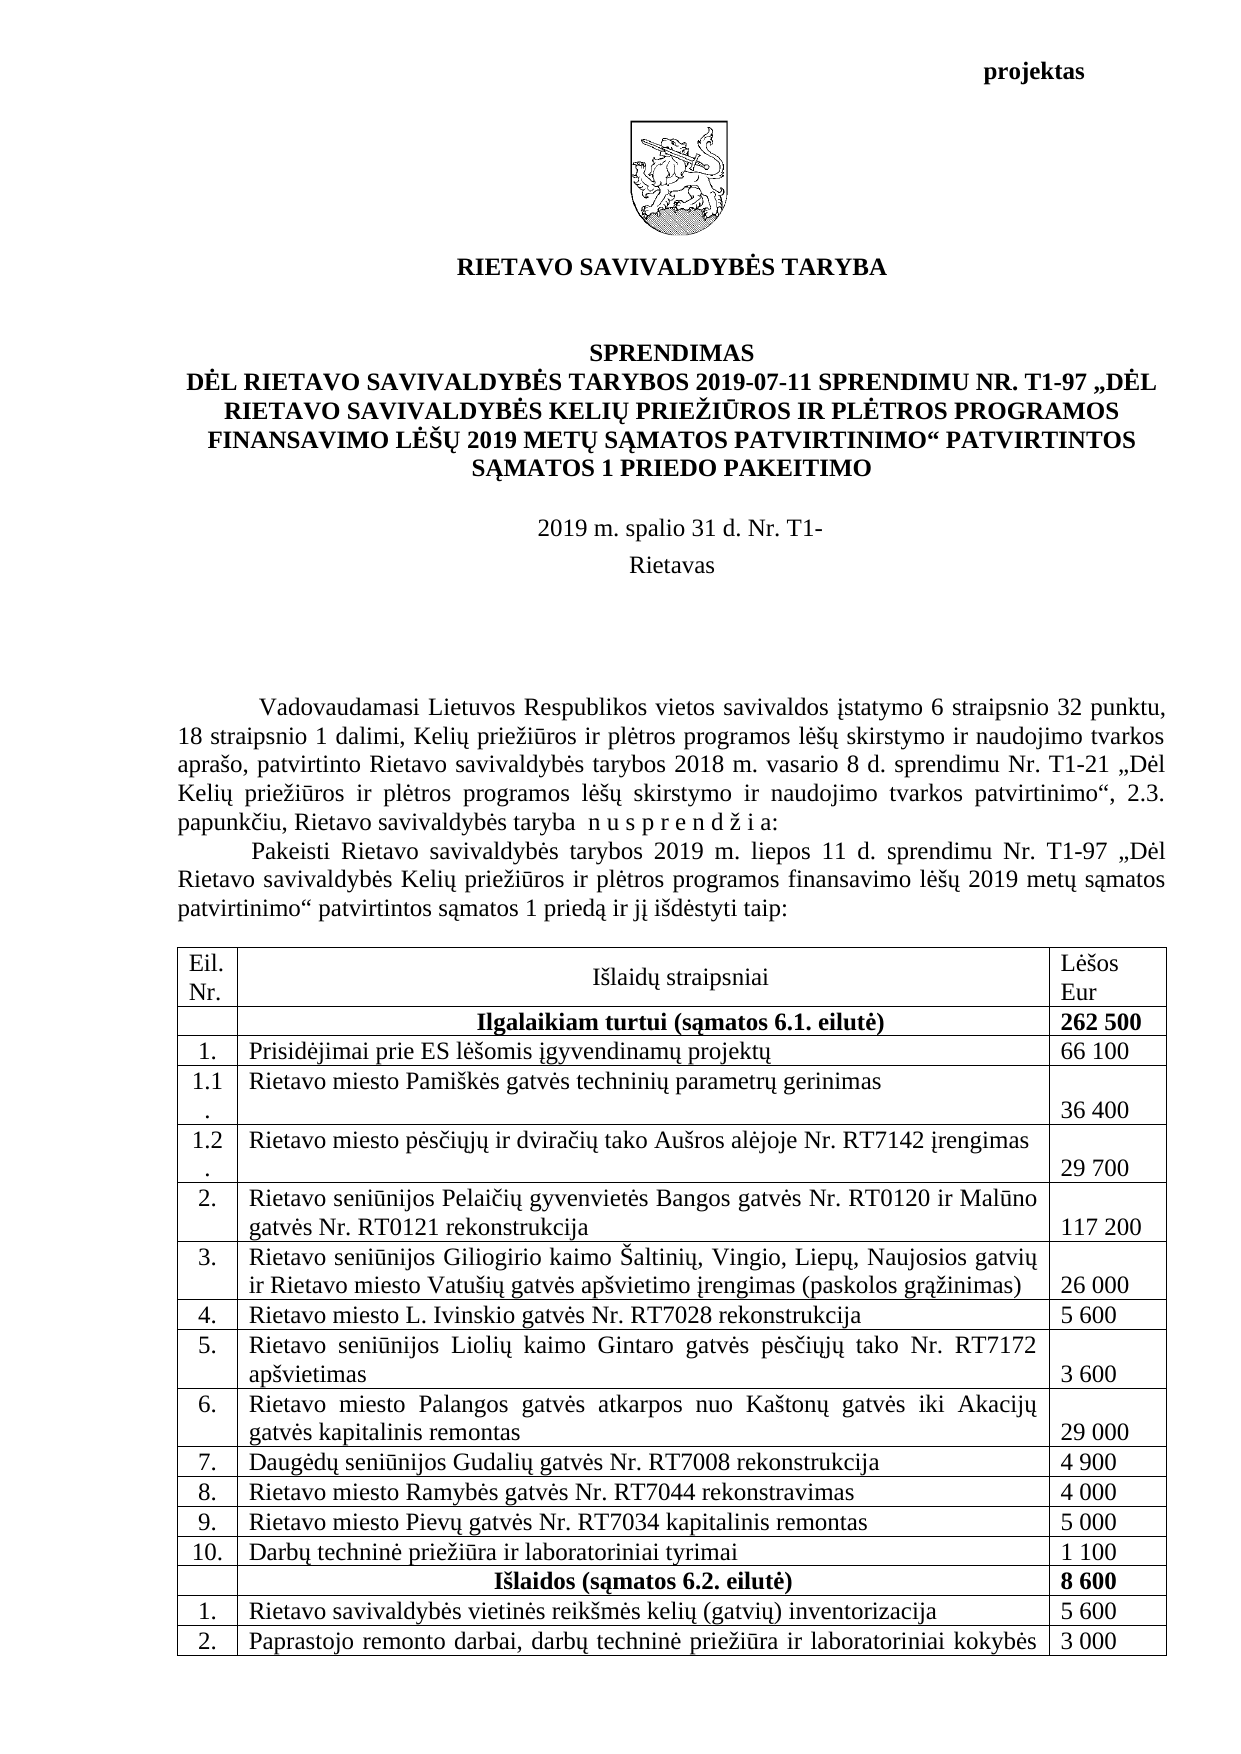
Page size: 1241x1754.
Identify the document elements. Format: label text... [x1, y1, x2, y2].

table_cell 9. [178, 1507, 237, 1536]
table_cell 7. [178, 1447, 237, 1476]
text Pakeisti Rietavo savivaldybės tarybos 2019 m. liepos 11 d. sprendimu Nr. T1-97 „Dėl Rietavo savivaldybės Kelių priežiūros ir plėtros programos finansavimo lėšų 2019 metų sąmatos patvirtinimo“ patvirtintos sąmatos 1 priedą ir jį išdėstyti taip: [177, 836, 1166, 922]
table_cell Rietavo seniūnijos Pelaičių gyvenvietės Bangos gatvės Nr. RT0120 ir Malūno gatvės Nr. RT0121 rekonstrukcija [238, 1183, 1049, 1241]
table_cell Rietavo savivaldybės vietinės reikšmės kelių (gatvių) inventorizacija [238, 1596, 1049, 1625]
table_cell 2. [178, 1626, 237, 1655]
table_cell 1. [178, 1036, 237, 1065]
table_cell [238, 1626, 1049, 1655]
table_header Lėšos Eur [1050, 948, 1166, 1006]
table_cell 3. [178, 1242, 237, 1299]
text 2019 m. spalio 31 d. Nr. T1- [400, 513, 960, 541]
table_cell 66 100 [1050, 1036, 1166, 1065]
table_header Išlaidų straipsniai [238, 948, 1049, 1006]
table_cell 36 400 [1050, 1066, 1166, 1124]
table_cell Rietavo miesto Pamiškės gatvės techninių parametrų gerinimas [238, 1066, 1049, 1124]
table_cell Rietavo miesto L. Ivinskio gatvės Nr. RT7028 rekonstrukcija [238, 1300, 1049, 1329]
text DĖL RIETAVO SAVIVALDYBĖS TARYBOS 2019-07-11 SPRENDIMU NR. T1-97 „DĖL RIETAVO SAVIVALDYBĖS KELIŲ PRIEŽIŪROS IR PLĖTROS PROGRAMOS FINANSAVIMO LĖŠŲ 2019 METŲ SĄMATOS PATVIRTINIMO“ PATVIRTINTOS SĄMATOS 1 PRIEDO PAKEITIMO [177, 367, 1166, 482]
table_cell 4 900 [1050, 1447, 1166, 1476]
table_cell 5 000 [1050, 1507, 1166, 1536]
table_cell 5 600 [1050, 1596, 1166, 1625]
text Rietavas [177, 511, 1166, 579]
table_cell 1.1. [178, 1066, 237, 1124]
table_cell [178, 1566, 237, 1595]
table_cell Rietavo miesto Palangos gatvės atkarpos nuo Kaštonų gatvės iki Akacijų gatvės kapitalinis remontas [238, 1389, 1049, 1446]
table_cell Rietavo seniūnijos Giliogirio kaimo Šaltinių, Vingio, Liepų, Naujosios gatvių ir Rietavo miesto Vatušių gatvės apšvietimo įrengimas (paskolos grąžinimas) [238, 1242, 1049, 1299]
table_cell Rietavo seniūnijos Liolių kaimo Gintaro gatvės pėsčiųjų tako Nr. RT7172 apšvietimas [238, 1330, 1049, 1388]
table_cell 5. [178, 1330, 237, 1388]
table_cell Išlaidos (sąmatos 6.2. eilutė) [238, 1566, 1049, 1595]
table_cell 1.2. [178, 1125, 237, 1182]
table_cell 10. [178, 1537, 237, 1565]
table_cell Rietavo miesto Ramybės gatvės Nr. RT7044 rekonstravimas [238, 1477, 1049, 1506]
table_cell Rietavo miesto pėsčiųjų ir dviračių tako Aušros alėjoje Nr. RT7142 įrengimas [238, 1125, 1049, 1182]
table_cell 4. [178, 1300, 237, 1329]
table_cell [178, 1007, 237, 1035]
table_cell 2. [178, 1183, 237, 1241]
table_cell 8. [178, 1477, 237, 1506]
table_header Eil. Nr. [178, 948, 237, 1006]
table_cell 1. [178, 1596, 237, 1625]
table_cell Rietavo miesto Pievų gatvės Nr. RT7034 kapitalinis remontas [238, 1507, 1049, 1536]
text RIETAVO SAVIVALDYBĖS TARYBA [177, 252, 1166, 281]
table_cell 6. [178, 1389, 237, 1446]
text SPRENDIMAS [177, 338, 1166, 367]
table_cell 5 600 [1050, 1300, 1166, 1329]
table_cell 8 600 [1050, 1566, 1166, 1595]
table_cell Prisidėjimai prie ES lėšomis įgyvendinamų projektų [238, 1036, 1049, 1065]
table_cell Daugėdų seniūnijos Gudalių gatvės Nr. RT7008 rekonstrukcija [238, 1447, 1049, 1476]
table_cell 1 100 [1050, 1537, 1166, 1565]
table_cell 4 000 [1050, 1477, 1166, 1506]
table_cell 117 200 [1050, 1183, 1166, 1241]
table_cell 3 600 [1050, 1330, 1166, 1388]
table_cell 262 500 [1050, 1007, 1166, 1035]
table_cell Darbų techninė priežiūra ir laboratoriniai tyrimai [238, 1537, 1049, 1565]
table_cell 3 000 [1050, 1626, 1166, 1655]
text Vadovaudamasi Lietuvos Respublikos vietos savivaldos įstatymo 6 straipsnio 32 punktu, 18 straipsnio 1 dalimi, Kelių priežiūros ir plėtros programos lėšų skirstymo ir naudojimo tvarkos aprašo, patvirtinto Rietavo savivaldybės tarybos 2018 m. vasario 8 d. sprendimu Nr. T1-21 „Dėl Kelių priežiūros ir plėtros programos lėšų skirstymo ir naudojimo tvarkos patvirtinimo“, 2.3. papunkčiu, Rietavo savivaldybės taryba n u s p r e n d ž i a: [177, 692, 1166, 836]
text projektas [858, 56, 1147, 85]
table_cell 29 000 [1050, 1389, 1166, 1446]
table_cell 29 700 [1050, 1125, 1166, 1182]
table_cell Ilgalaikiam turtui (sąmatos 6.1. eilutė) [238, 1007, 1049, 1035]
table_cell 26 000 [1050, 1242, 1166, 1299]
